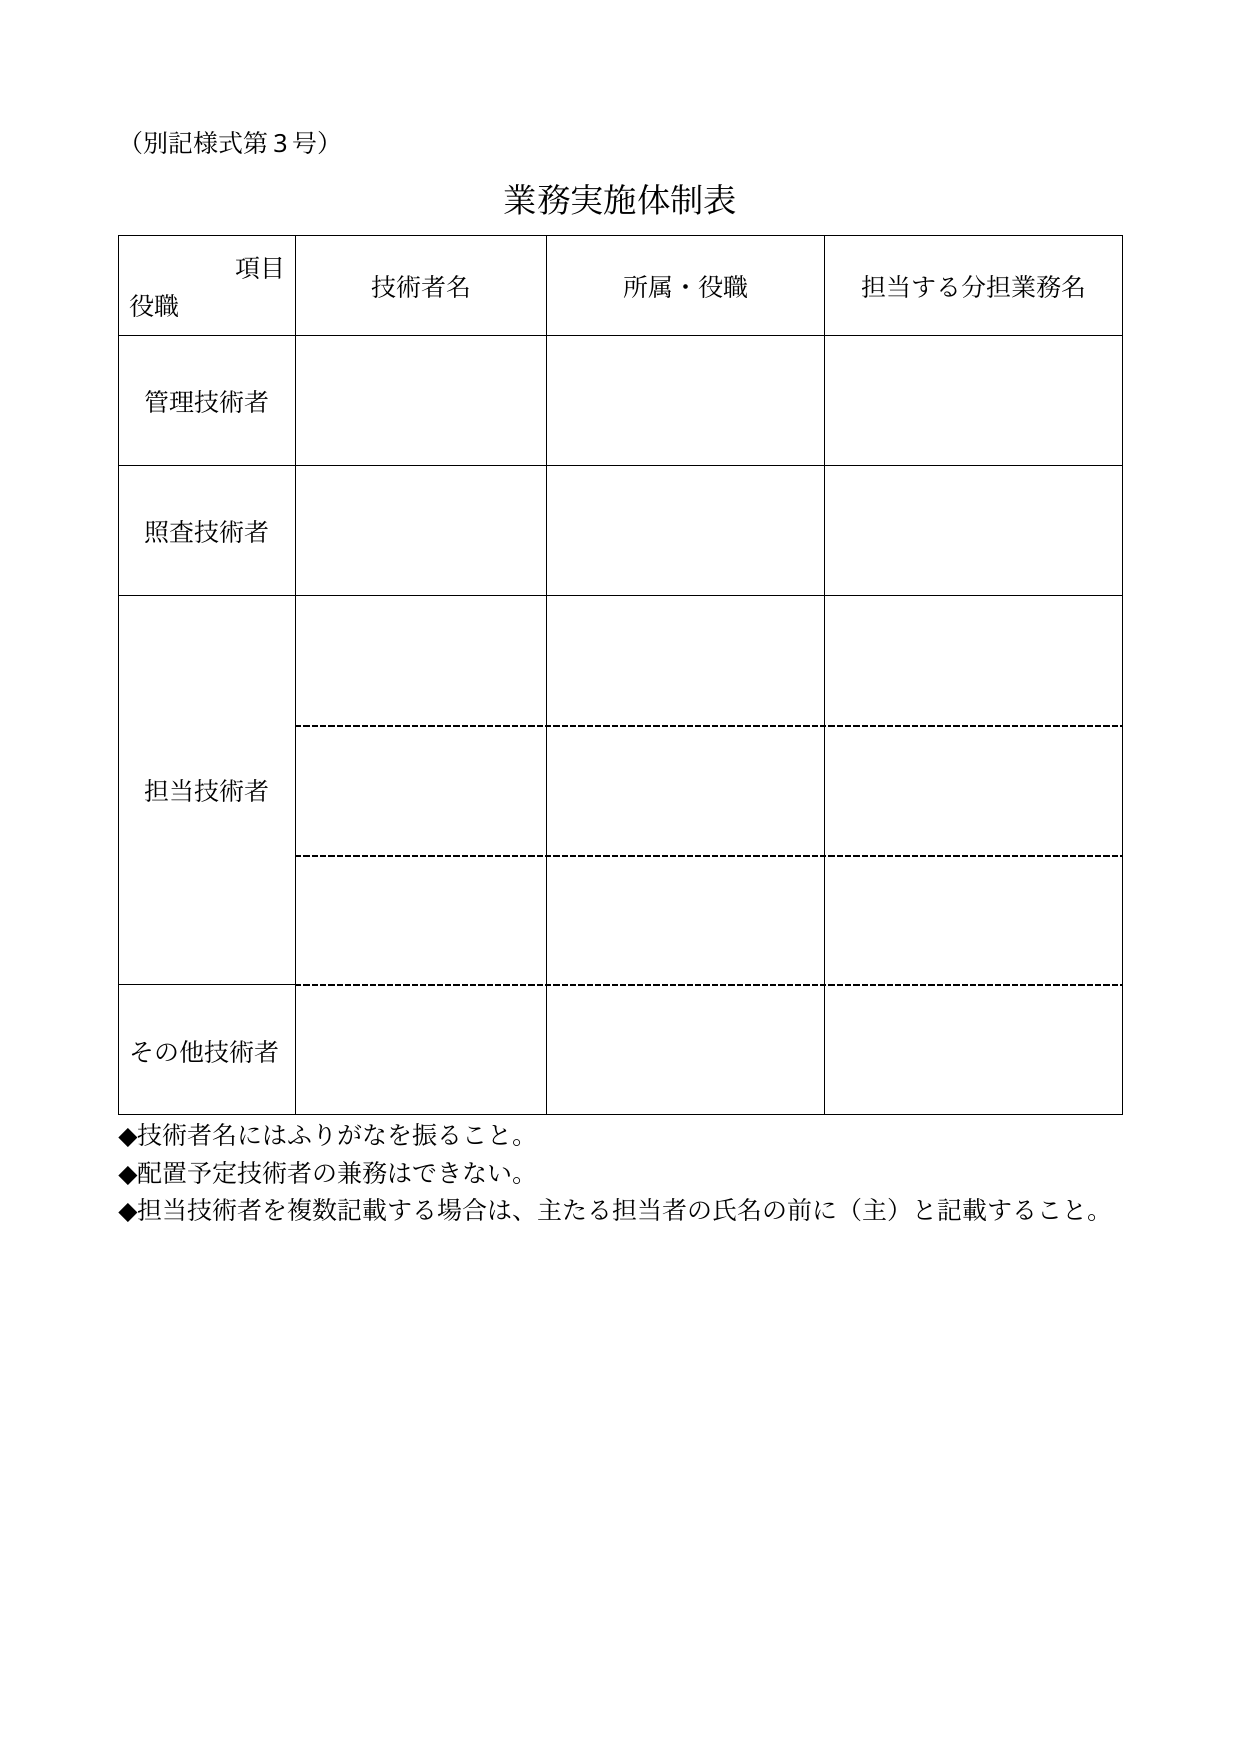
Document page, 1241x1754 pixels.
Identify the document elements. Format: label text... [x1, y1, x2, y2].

text ◆担当技術者を複数記載する場合は、主たる担当者の氏名の前に（主）と記載すること。 [118, 1190, 1122, 1228]
text ◆技術者名にはふりがなを振ること。 [118, 1115, 1122, 1153]
table_cell その他技術者 [119, 985, 295, 1114]
text （別記様式第3号） [118, 123, 1122, 160]
table_cell [547, 855, 824, 984]
table_cell [296, 855, 546, 984]
table_cell [825, 725, 1122, 854]
text 業務実施体制表 [118, 160, 1122, 235]
text ◆配置予定技術者の兼務はできない。 [118, 1153, 1122, 1190]
table_cell 担当技術者 [119, 596, 295, 984]
table_cell [547, 984, 824, 1114]
table_header 所属・役職 [547, 236, 824, 335]
table_cell 照査技術者 [119, 466, 295, 595]
table_cell 管理技術者 [119, 336, 295, 465]
table_cell [825, 336, 1122, 465]
table_cell [547, 596, 824, 724]
table_cell [825, 466, 1122, 595]
table_cell [547, 466, 824, 595]
table_header 項目 役職 [119, 236, 295, 335]
table_cell [296, 725, 546, 854]
table_cell [296, 336, 546, 465]
table_cell [825, 596, 1122, 724]
table_cell [296, 984, 546, 1114]
table_header 担当する分担業務名 [825, 236, 1122, 335]
table_cell [296, 466, 546, 595]
table_header 技術者名 [296, 236, 546, 335]
table_cell [547, 336, 824, 465]
table_cell [825, 984, 1122, 1114]
table_cell [296, 596, 546, 724]
table_cell [547, 725, 824, 854]
table_cell [825, 855, 1122, 984]
